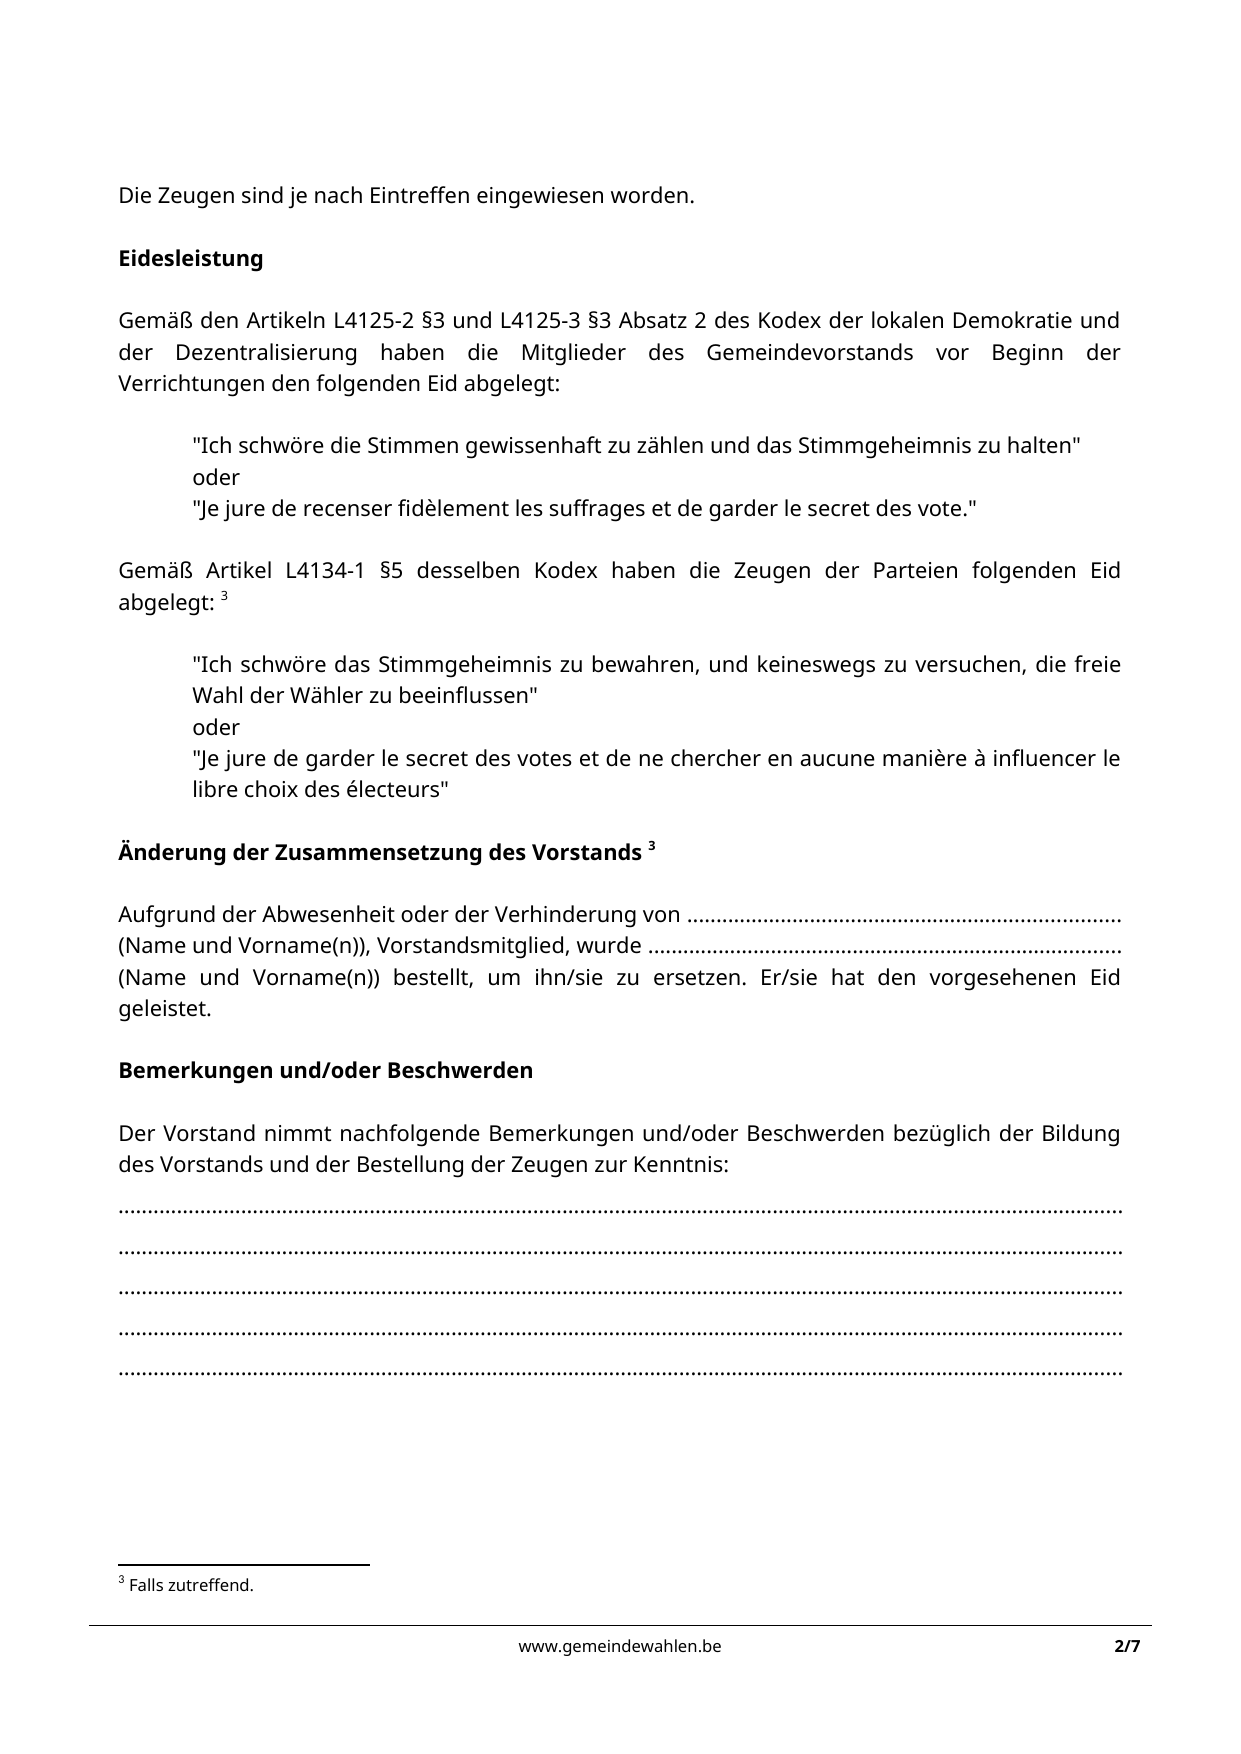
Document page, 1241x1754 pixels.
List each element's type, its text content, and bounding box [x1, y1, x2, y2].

text Bemerkungen und/oder Beschwerden [118, 1054, 1122, 1085]
text (Name und Vorname(n)) bestellt, um ihn/sie zu ersetzen. Er/sie hat den vorgesehenen Eid geleistet. [118, 960, 1122, 1023]
text Gemäß Artikel L4134-1 §5 desselben Kodex haben die Zeugen der Parteien folgenden Eid abgelegt: [118, 554, 1122, 616]
text Gemäß den Artikeln L4125-2 §3 und L4125-3 §3 Absatz 2 des Kodex der lokalen Demokratie und der Dezentralisierung haben die Mitglieder des Gemeindevorstands vor Beginn der Verrichtungen den folgenden Eid abgelegt: [118, 304, 1122, 398]
text Die Zeugen sind je nach Eintreffen eingewiesen worden. [118, 179, 1122, 210]
text "Ich schwöre das Stimmgeheimnis zu bewahren, und keineswegs zu versuchen, die freie Wahl der Wähler zu beeinflussen" [192, 648, 1122, 710]
text Änderung der Zusammensetzung des Vorstands 3 [118, 835, 1122, 866]
text Eidesleistung [118, 241, 1122, 273]
text oder [192, 460, 1122, 491]
text Der Vorstand nimmt nachfolgende Bemerkungen und/oder Beschwerden bezüglich der Bildung des Vorstands und der Bestellung der Zeugen zur Kenntnis: [118, 1116, 1122, 1179]
text Aufgrund der Abwesenheit oder der Verhinderung von [118, 898, 1122, 929]
text (Name und Vorname(n)), Vorstandsmitglied, wurde [118, 929, 1122, 960]
text oder [192, 710, 1122, 741]
text "Je jure de garder le secret des votes et de ne chercher en aucune manière à influencer le libre choix des électeurs" [192, 741, 1122, 804]
text "Je jure de recenser fidèlement les suffrages et de garder le secret des vote." [192, 491, 1122, 523]
text "Ich schwöre die Stimmen gewissenhaft zu zählen und das Stimmgeheimnis zu halten" [192, 429, 1122, 460]
